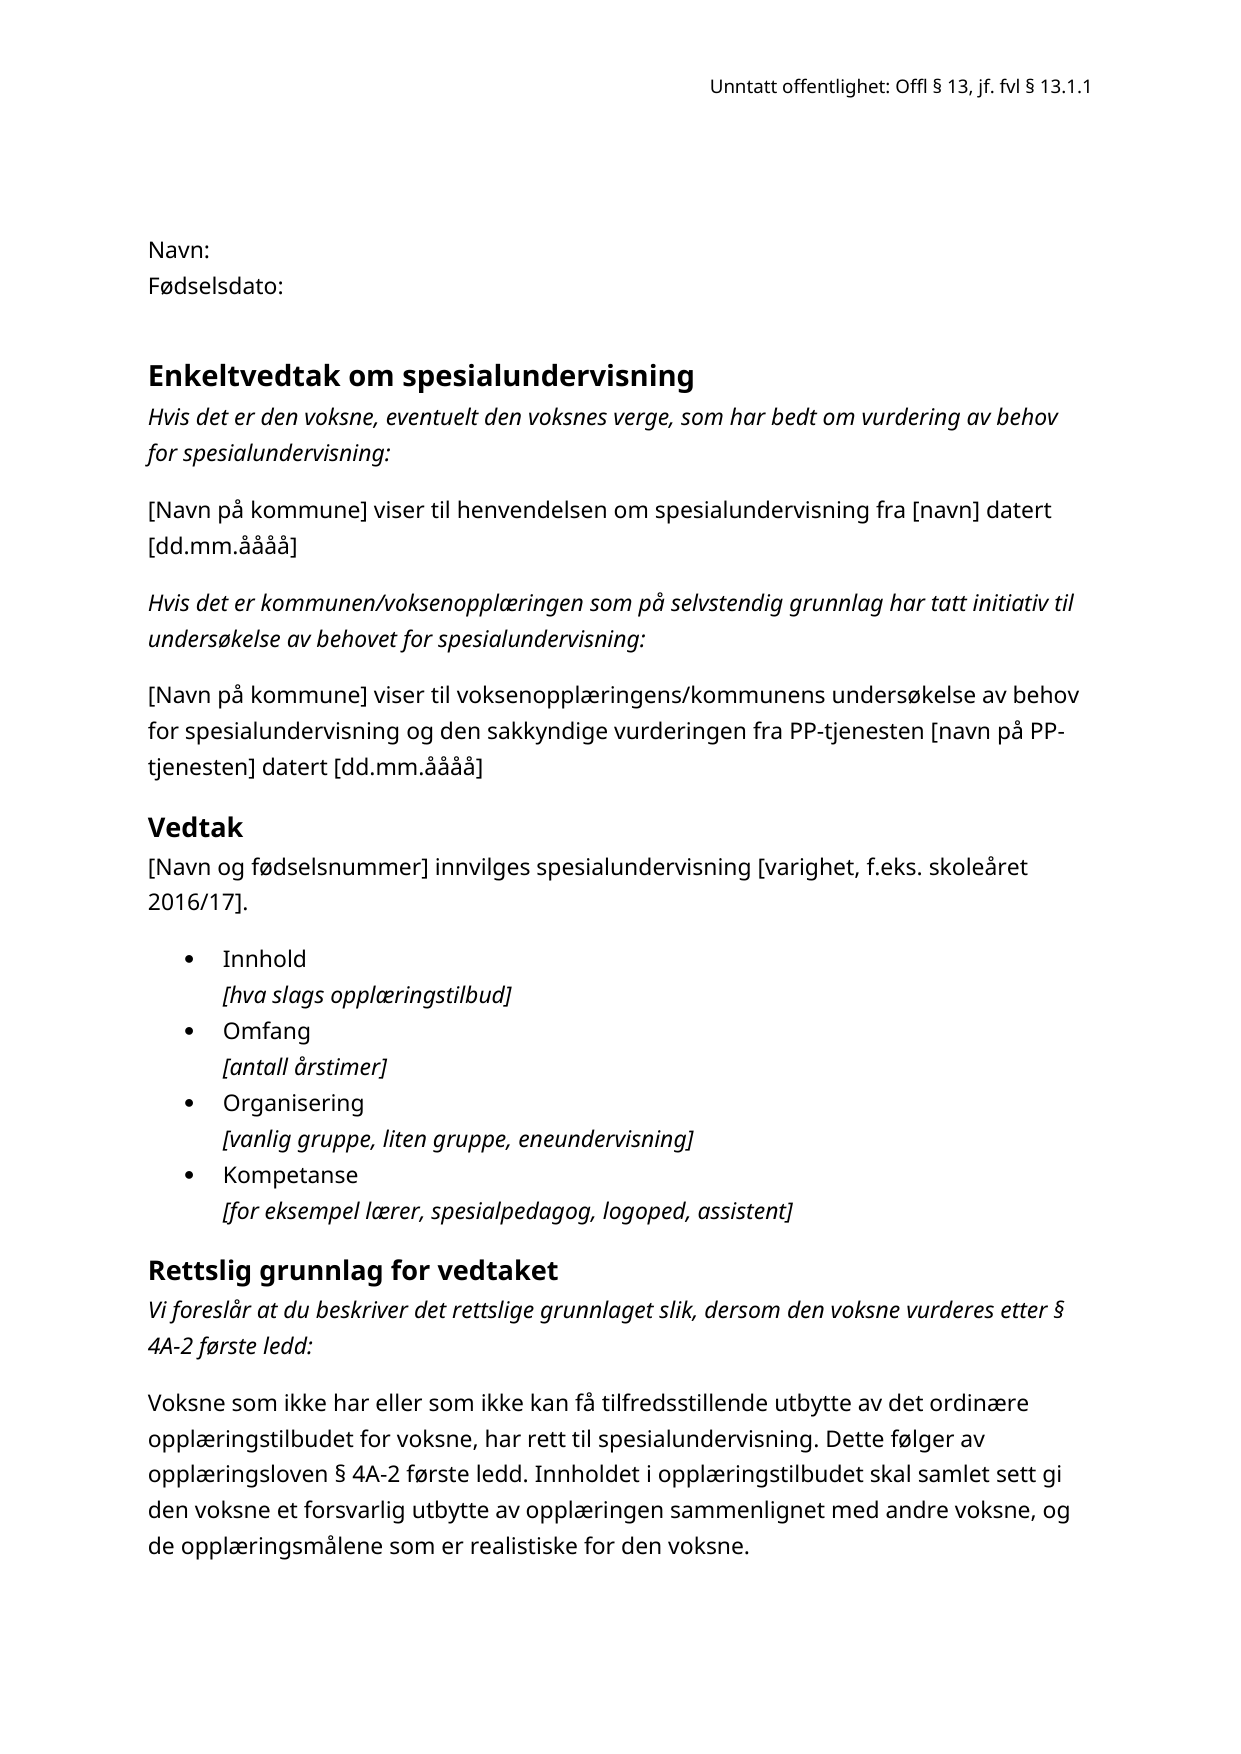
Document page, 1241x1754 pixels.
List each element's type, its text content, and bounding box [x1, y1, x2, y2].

text Hvis det er kommunen/voksenopplæringen som på selvstendig grunnlag har tatt initiativ til undersøkelse av behovet for spesialundervisning: [148, 587, 1093, 654]
text Vi foreslår at du beskriver det rettslige grunnlaget slik, dersom den voksne vurderes etter § 4A-2 første ledd: [148, 1294, 1093, 1361]
subtitle Enkeltvedtak om spesialundervisning [148, 356, 1093, 395]
list [for eksempel lærer, spesialpedagog, logoped, assistent] [223, 1195, 1093, 1226]
subtitle Vedtak [148, 808, 1093, 845]
list Innhold [hva slags opplæringstilbud] [185, 943, 1093, 1010]
list Omfang [antall årstimer] [185, 1015, 1093, 1082]
text Navn: Fødselsdato: [148, 234, 1093, 301]
list Organisering [vanlig gruppe, liten gruppe, eneundervisning] [185, 1087, 1093, 1154]
text Hvis det er den voksne, eventuelt den voksnes verge, som har bedt om vurdering av behov for spesialundervisning: [148, 401, 1093, 468]
text [Navn på kommune] viser til voksenopplæringens/kommunens undersøkelse av behov for spesialundervisning og den sakkyndige vurderingen fra PP-tjenesten [navn på PP-tjenesten] datert [dd.mm.åååå] [148, 679, 1093, 782]
subtitle Rettslig grunnlag for vedtaket [148, 1251, 1093, 1288]
list Kompetanse [185, 1159, 1093, 1190]
text [Navn på kommune] viser til henvendelsen om spesialundervisning fra [navn] datert [dd.mm.åååå] [148, 494, 1093, 561]
text Voksne som ikke har eller som ikke kan få tilfredsstillende utbytte av det ordinære opplæringstilbudet for voksne, har rett til spesialundervisning. Dette følger av opplæringsloven § 4A-2 første ledd. Innholdet i opplæringstilbudet skal samlet sett gi den voksne et forsvarlig utbytte av opplæringen sammenlignet med andre voksne, og de opplæringsmålene som er realistiske for den voksne. [148, 1387, 1093, 1562]
text [Navn og fødselsnummer] innvilges spesialundervisning [varighet, f.eks. skoleåret 2016/17]. [148, 850, 1093, 918]
